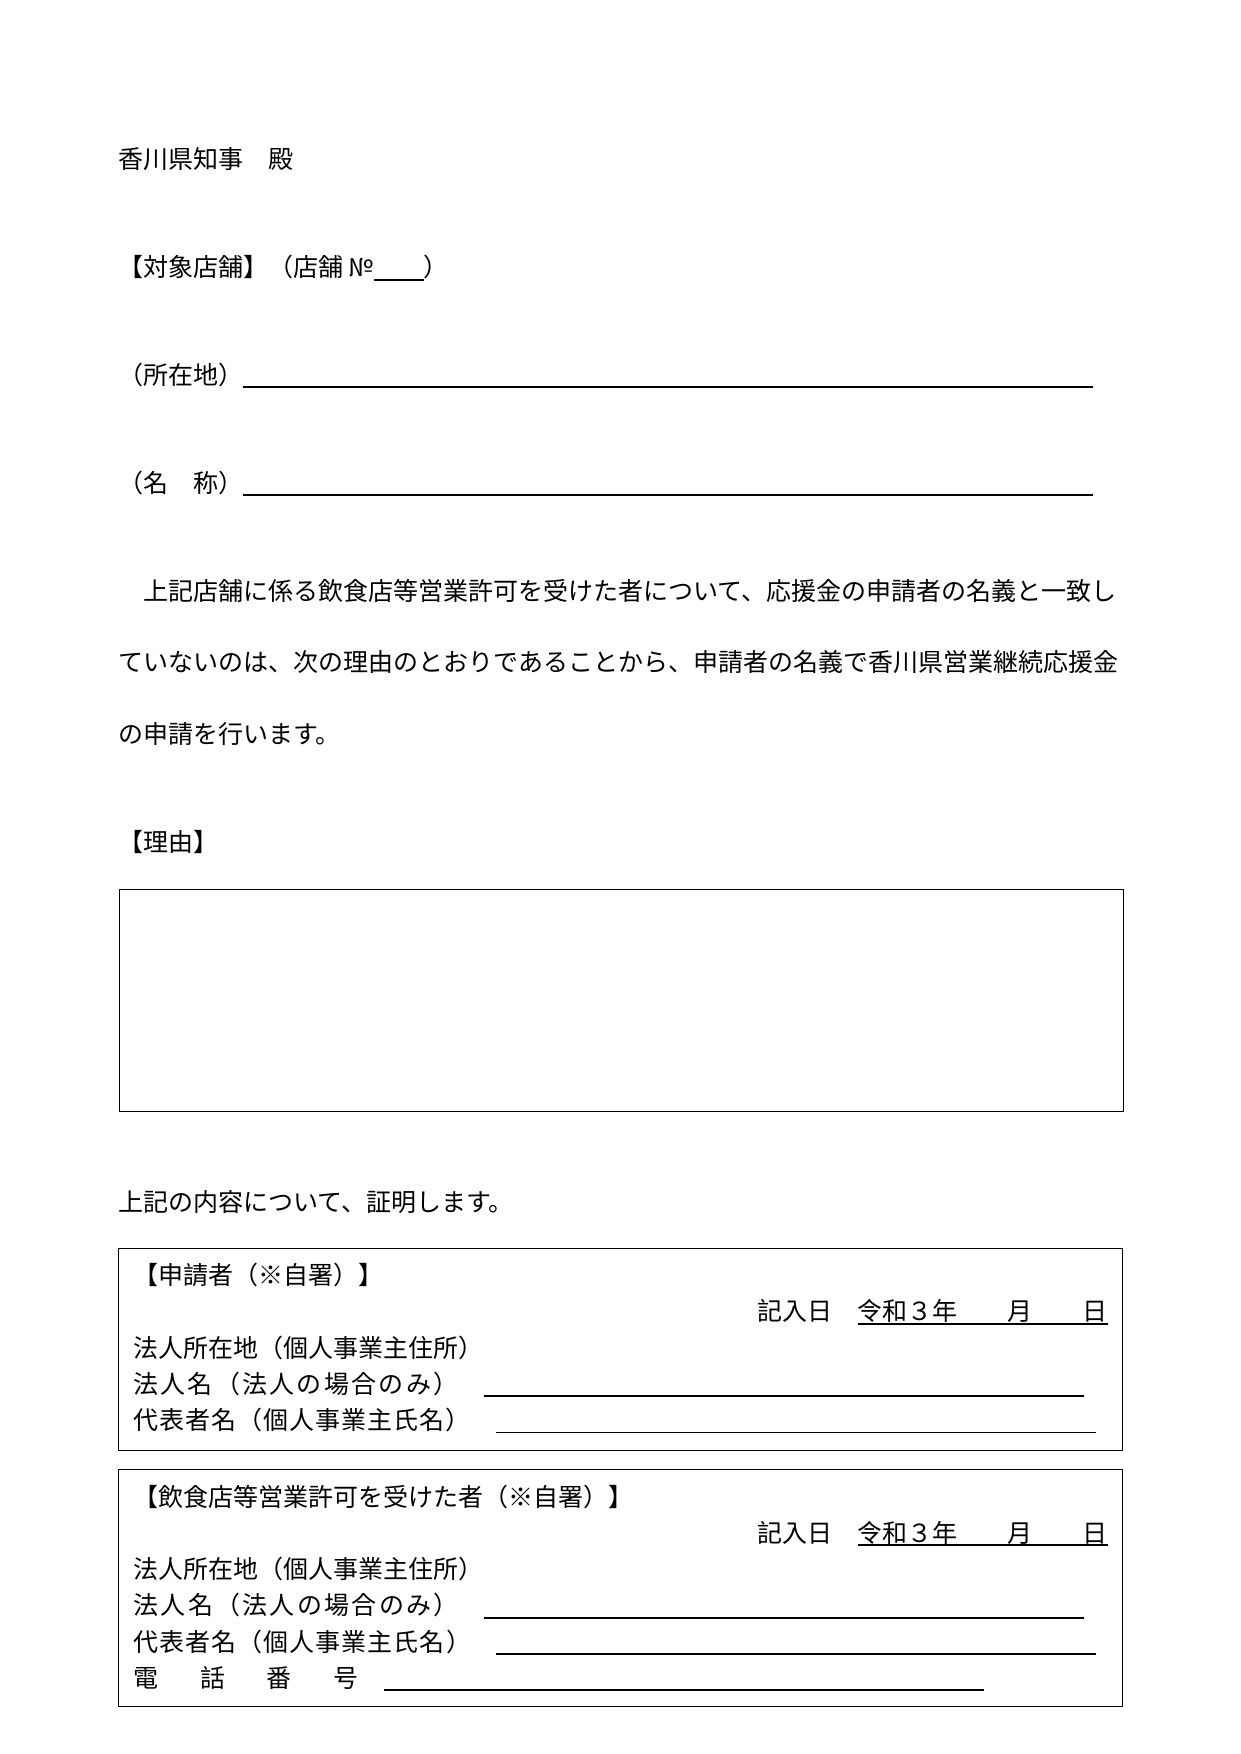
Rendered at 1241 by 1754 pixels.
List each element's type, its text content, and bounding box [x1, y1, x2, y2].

text 香川県知事 殿 [118, 122, 1122, 194]
text （名 称） [118, 445, 1122, 517]
text 【対象店舗】（店舗 № ） [118, 230, 1122, 302]
text （所在地） [118, 338, 1122, 409]
text 【理由】 [118, 805, 1122, 877]
text 上記の内容について、証明します。 [118, 1164, 1122, 1236]
text 上記店舗に係る飲食店等営業許可を受けた者について、応援金の申請者の名義と一致していないのは、次の理由のとおりであることから、申請者の名義で香川県営業継続応援金の申請を行います。 [118, 553, 1122, 769]
